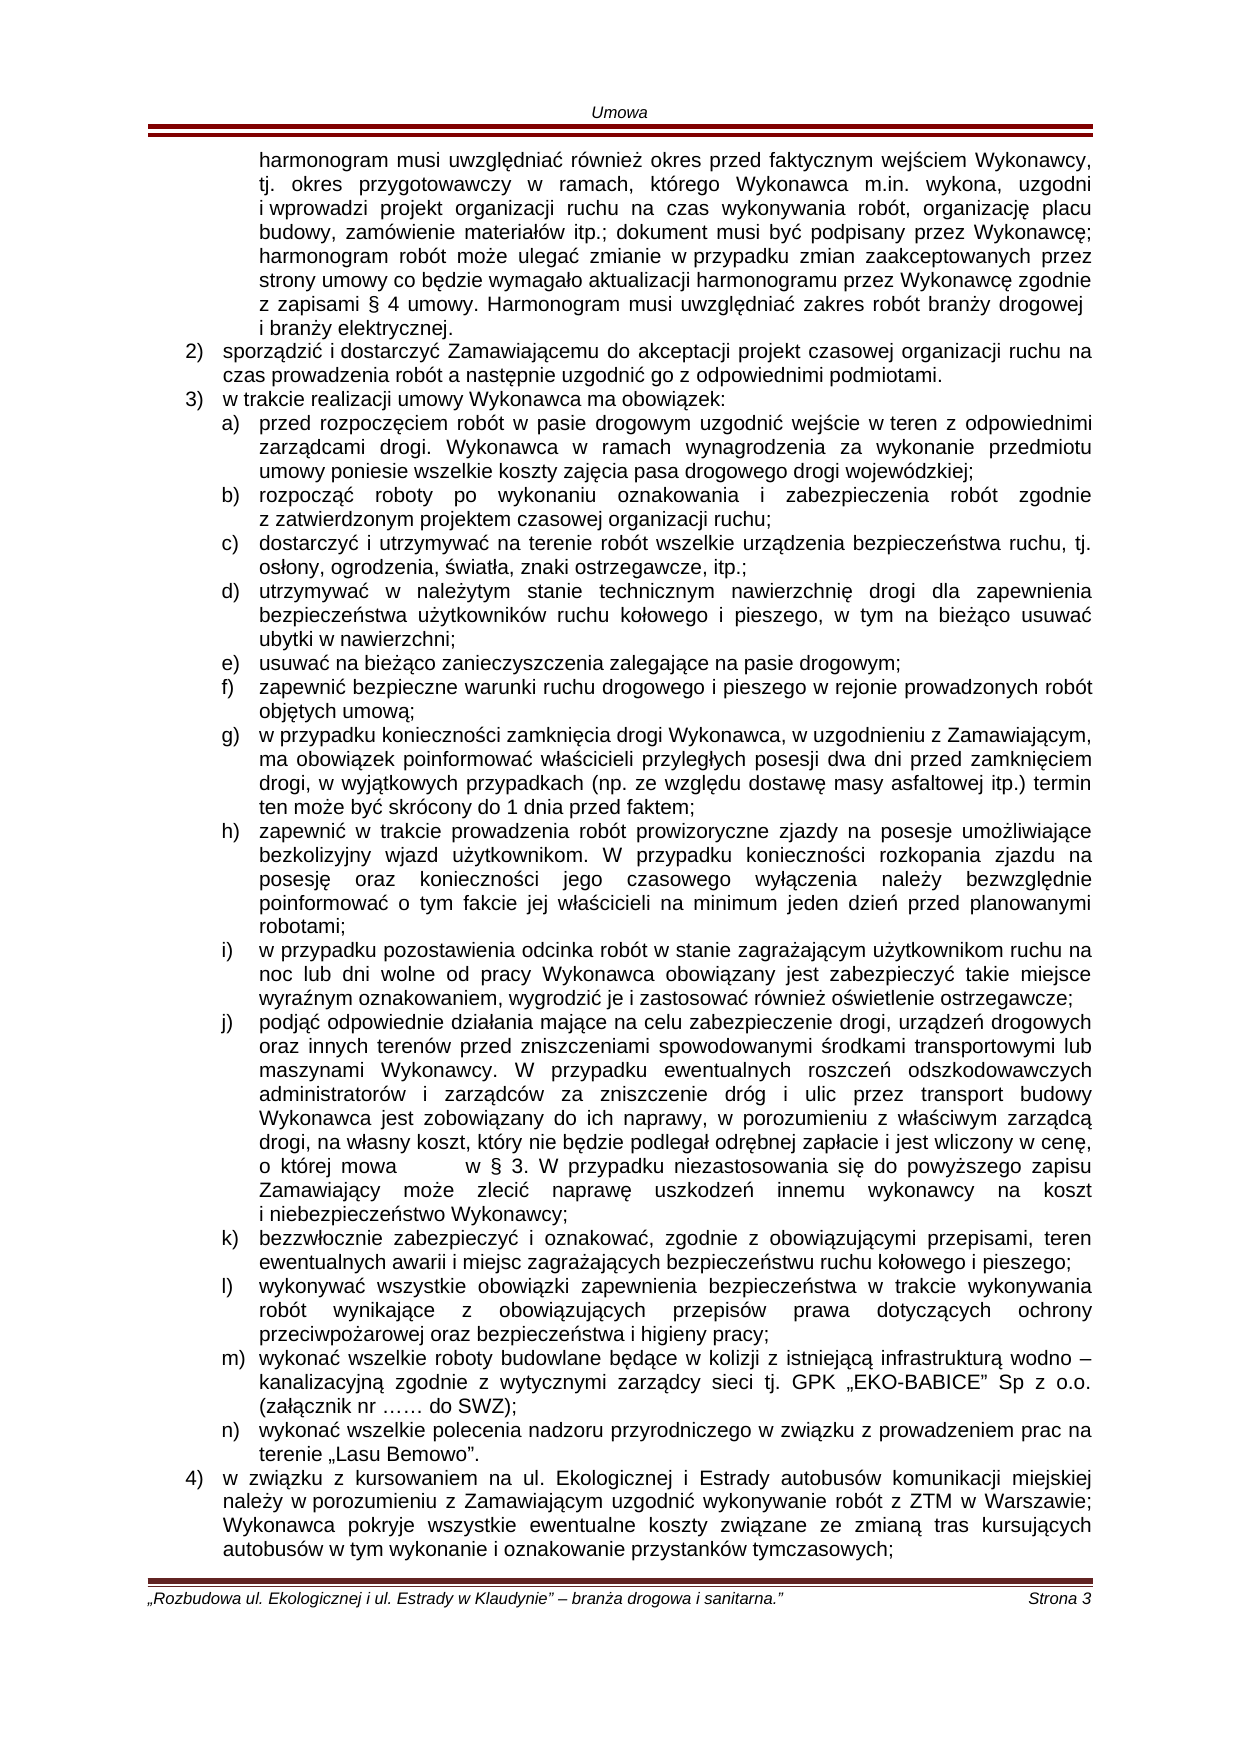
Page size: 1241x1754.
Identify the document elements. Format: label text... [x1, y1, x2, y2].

list wykonać wszelkie roboty budowlane będące w kolizji z istniejącą infrastrukturą wodno – kanalizacyjną zgodnie z wytycznymi zarządcy sieci tj. GPK „EKO-BABICE” Sp z o.o. (załącznik nr …… do SWZ); [221, 1346, 1093, 1417]
list wykonywać wszystkie obowiązki zapewnienia bezpieczeństwa w trakcie wykonywania robót wynikające z obowiązujących przepisów prawa dotyczących ochrony przeciwpożarowej oraz bezpieczeństwa i higieny pracy; [221, 1274, 1093, 1346]
list w przypadku konieczności zamknięcia drogi Wykonawca, w uzgodnieniu z Zamawiającym, ma obowiązek poinformować właścicieli przyległych posesji dwa dni przed zamknięciem drogi, w wyjątkowych przypadkach (np. ze względu dostawę masy asfaltowej itp.) termin ten może być skrócony do 1 dnia przed faktem; [221, 723, 1093, 818]
list zapewnić w trakcie prowadzenia robót prowizoryczne zjazdy na posesje umożliwiające bezkolizyjny wjazd użytkownikom. W przypadku konieczności rozkopania zjazdu na posesję oraz konieczności jego czasowego wyłączenia należy bezwzględnie poinformować o tym fakcie jej właścicieli na minimum jeden dzień przed planowanymi robotami; [221, 818, 1093, 938]
list sporządzić i dostarczyć Zamawiającemu do akceptacji projekt czasowej organizacji ruchu na czas prowadzenia robót a następnie uzgodnić go z odpowiednimi podmiotami. [185, 339, 1093, 387]
list usuwać na bieżąco zanieczyszczenia zalegające na pasie drogowym; [221, 651, 1093, 675]
list w związku z kursowaniem na ul. Ekologicznej i Estrady autobusów komunikacji miejskiej należy w porozumieniu z Zamawiającym uzgodnić wykonywanie robót z ZTM w Warszawie; Wykonawca pokryje wszystkie ewentualne koszty związane ze zmianą tras kursujących autobusów w tym wykonanie i oznakowanie przystanków tymczasowych; [185, 1465, 1093, 1561]
list dostarczyć i utrzymywać na terenie robót wszelkie urządzenia bezpieczeństwa ruchu, tj. osłony, ogrodzenia, światła, znaki ostrzegawcze, itp.; [221, 531, 1093, 579]
list w trakcie realizacji umowy Wykonawca ma obowiązek: [185, 387, 1093, 411]
list zapewnić bezpieczne warunki ruchu drogowego i pieszego w rejonie prowadzonych robót objętych umową; [221, 675, 1093, 723]
list bezzwłocznie zabezpieczyć i oznakować, zgodnie z obowiązującymi przepisami, teren ewentualnych awarii i miejsc zagrażających bezpieczeństwu ruchu kołowego i pieszego; [221, 1226, 1093, 1274]
list podjąć odpowiednie działania mające na celu zabezpieczenie drogi, urządzeń drogowych oraz innych terenów przed zniszczeniami spowodowanymi środkami transportowymi lub maszynami Wykonawcy. W przypadku ewentualnych roszczeń odszkodowawczych administratorów i zarządców za zniszczenie dróg i ulic przez transport budowy Wykonawca jest zobowiązany do ich naprawy, w porozumieniu z właściwym zarządcą drogi, na własny koszt, który nie będzie podlegał odrębnej zapłacie i jest wliczony w cenę, o której mowa w § 3. W przypadku niezastosowania się do powyższego zapisu Zamawiający może zlecić naprawę uszkodzeń innemu wykonawcy na koszt i niebezpieczeństwo Wykonawcy; [221, 1010, 1093, 1226]
list przed rozpoczęciem robót w pasie drogowym uzgodnić wejście w teren z odpowiednimi zarządcami drogi. Wykonawca w ramach wynagrodzenia za wykonanie przedmiotu umowy poniesie wszelkie koszty zajęcia pasa drogowego drogi wojewódzkiej; [221, 411, 1093, 483]
list utrzymywać w należytym stanie technicznym nawierzchnię drogi dla zapewnienia bezpieczeństwa użytkowników ruchu kołowego i pieszego, w tym na bieżąco usuwać ubytki w nawierzchni; [221, 579, 1093, 651]
list w przypadku pozostawienia odcinka robót w stanie zagrażającym użytkownikom ruchu na noc lub dni wolne od pracy Wykonawca obowiązany jest zabezpieczyć takie miejsce wyraźnym oznakowaniem, wygrodzić je i zastosować również oświetlenie ostrzegawcze; [221, 938, 1093, 1010]
list wykonać wszelkie polecenia nadzoru przyrodniczego w związku z prowadzeniem prac na terenie „Lasu Bemowo”. [221, 1417, 1093, 1465]
list rozpocząć roboty po wykonaniu oznakowania i zabezpieczenia robót zgodnie z zatwierdzonym projektem czasowej organizacji ruchu; [221, 483, 1093, 531]
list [221, 148, 1093, 339]
